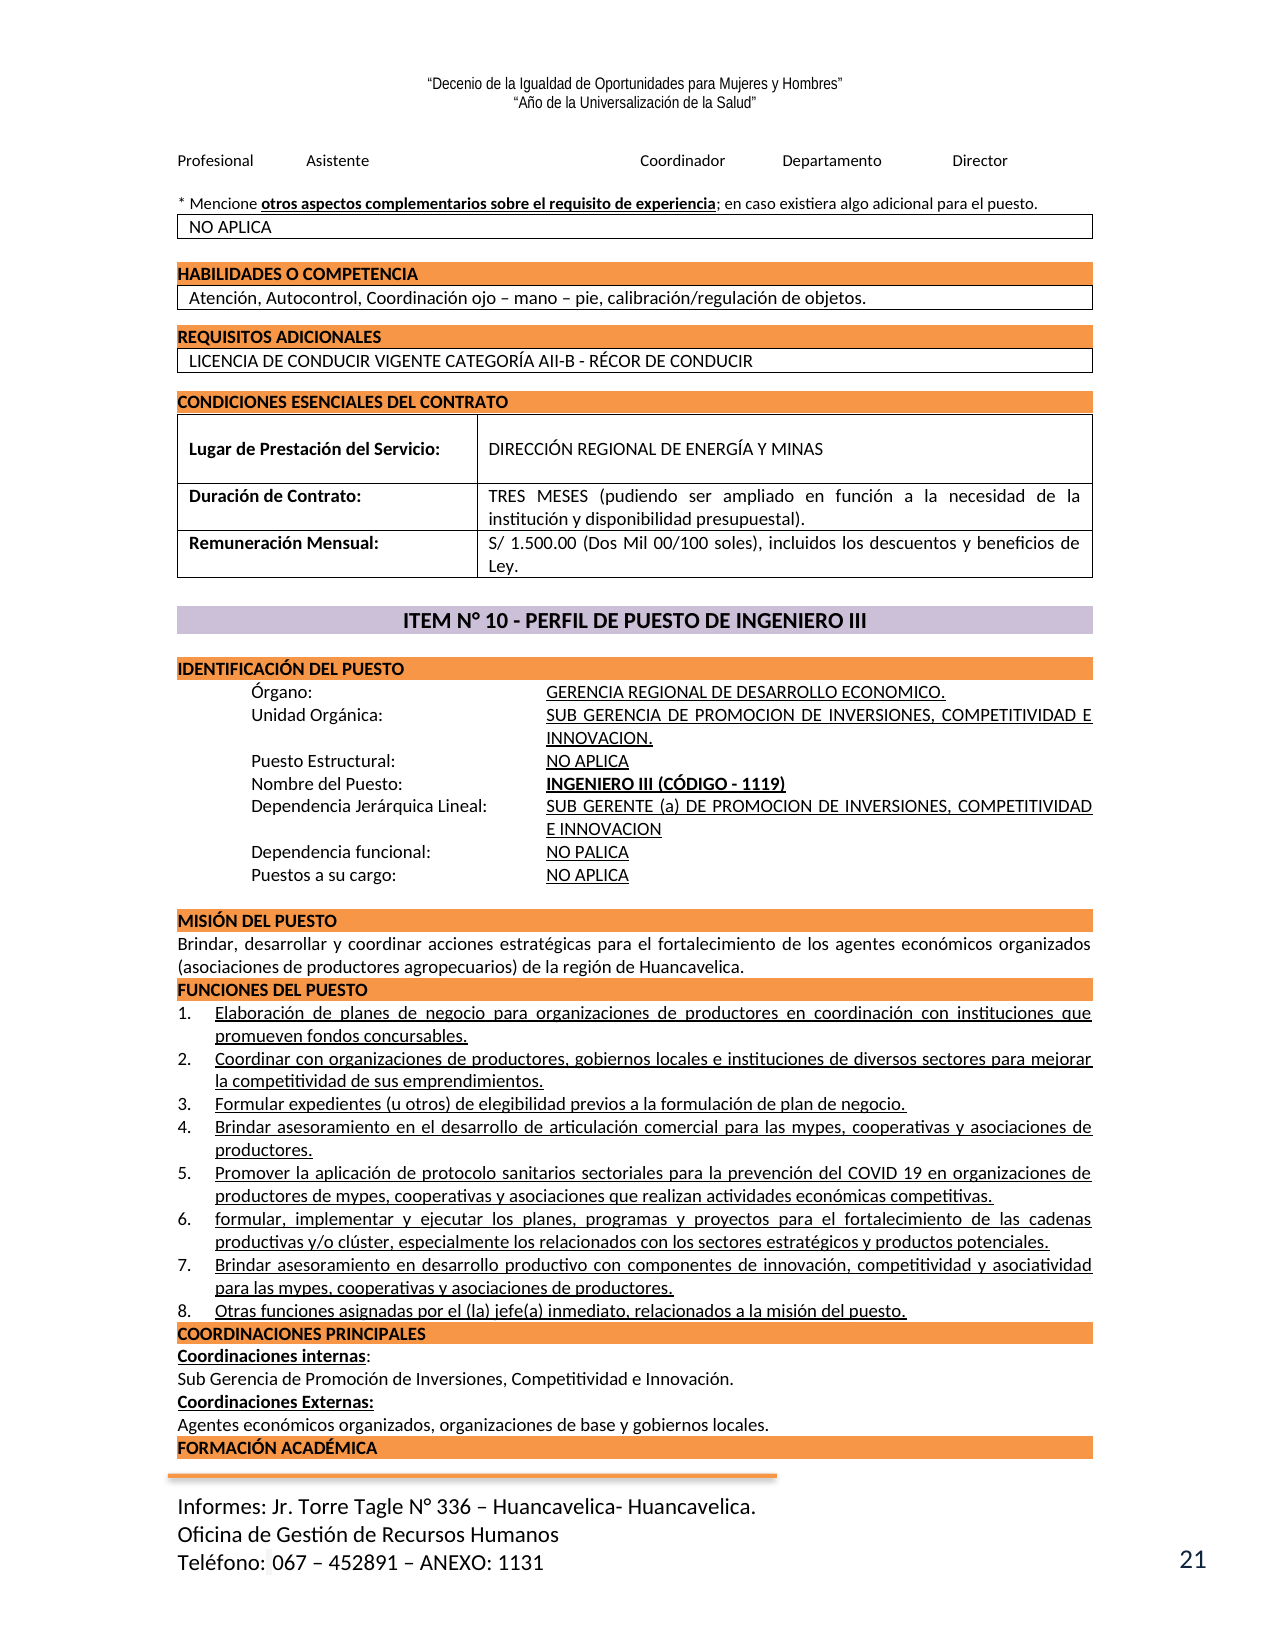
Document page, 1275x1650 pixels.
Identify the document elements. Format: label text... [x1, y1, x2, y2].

text ITEM N° 10 - PERFIL DE PUESTO DE INGENIERO III [177, 606, 1093, 634]
text Unidad Orgánica: SUB GERENCIA DE PROMOCION DE INVERSIONES, COMPETITIVIDAD E INNOVACION. [251, 703, 1093, 749]
text Sub Gerencia de Promoción de Inversiones, Competitividad e Innovación. [177, 1367, 1093, 1390]
text IDENTIFICACIÓN DEL PUESTO [177, 657, 1093, 680]
text Agentes económicos organizados, organizaciones de base y gobiernos locales. [177, 1413, 1093, 1436]
text Coordinaciones Externas: [177, 1390, 1093, 1413]
text Órgano: GERENCIA REGIONAL DE DESARROLLO ECONOMICO. [251, 680, 1093, 703]
text COORDINACIONES PRINCIPALES [177, 1322, 1093, 1344]
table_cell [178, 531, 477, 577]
text Nombre del Puesto: INGENIERO III (CÓDIGO - 1119) [177, 772, 1093, 794]
text Dependencia Jerárquica Lineal: SUB GERENTE (a) DE PROMOCION DE INVERSIONES, COMPETITIVIDAD E INNOVACION [251, 794, 1093, 840]
text Puesto Estructural: NO APLICA [251, 749, 1093, 772]
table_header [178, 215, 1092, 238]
text Profesional Asistente Coordinador Departamento Director [177, 150, 1093, 171]
list Formular expedientes (u otros) de elegibilidad previos a la formulación de plan de negocio. [177, 1092, 1093, 1115]
text Brindar, desarrollar y coordinar acciones estratégicas para el fortalecimiento de los agentes económicos organizados (asociaciones de productores agropecuarios) de la región de Huancavelica. [177, 932, 1093, 978]
text FORMACIÓN ACADÉMICA [177, 1436, 1093, 1459]
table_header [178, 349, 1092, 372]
text HABILIDADES O COMPETENCIA [177, 262, 1093, 285]
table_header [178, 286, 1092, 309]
text FUNCIONES DEL PUESTO [177, 978, 1093, 1001]
list Brindar asesoramiento en desarrollo productivo con componentes de innovación, competitividad y asociatividad para las mypes, cooperativas y asociaciones de productores. [177, 1253, 1093, 1299]
text CONDICIONES ESENCIALES DEL CONTRATO [177, 391, 1093, 413]
text * Mencione otros aspectos complementarios sobre el requisito de experiencia; en caso existiera algo adicional para el puesto. [177, 194, 1093, 214]
list Promover la aplicación de protocolo sanitarios sectoriales para la prevención del COVID 19 en organizaciones de productores de mypes, cooperativas y asociaciones que realizan actividades económicas competitivas. [177, 1161, 1093, 1207]
list Otras funciones asignadas por el (la) jefe(a) inmediato, relacionados a la misión del puesto. [177, 1299, 1093, 1322]
text MISIÓN DEL PUESTO [177, 909, 1093, 932]
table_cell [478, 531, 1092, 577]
text Coordinaciones internas: [177, 1344, 1093, 1367]
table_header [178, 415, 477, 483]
text Dependencia funcional: NO PALICA [251, 840, 1093, 863]
list Brindar asesoramiento en el desarrollo de articulación comercial para las mypes, cooperativas y asociaciones de productores. [177, 1115, 1093, 1161]
list Coordinar con organizaciones de productores, gobiernos locales e instituciones de diversos sectores para mejorar la competitividad de sus emprendimientos. [177, 1047, 1093, 1092]
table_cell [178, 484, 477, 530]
list formular, implementar y ejecutar los planes, programas y proyectos para el fortalecimiento de las cadenas productivas y/o clúster, especialmente los relacionados con los sectores estratégicos y productos potenciales. [177, 1207, 1093, 1253]
text REQUISITOS ADICIONALES [177, 325, 1093, 348]
list Elaboración de planes de negocio para organizaciones de productores en coordinación con instituciones que promueven fondos concursables. [177, 1001, 1093, 1047]
text Puestos a su cargo: NO APLICA [251, 863, 1093, 886]
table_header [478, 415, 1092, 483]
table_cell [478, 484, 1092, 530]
